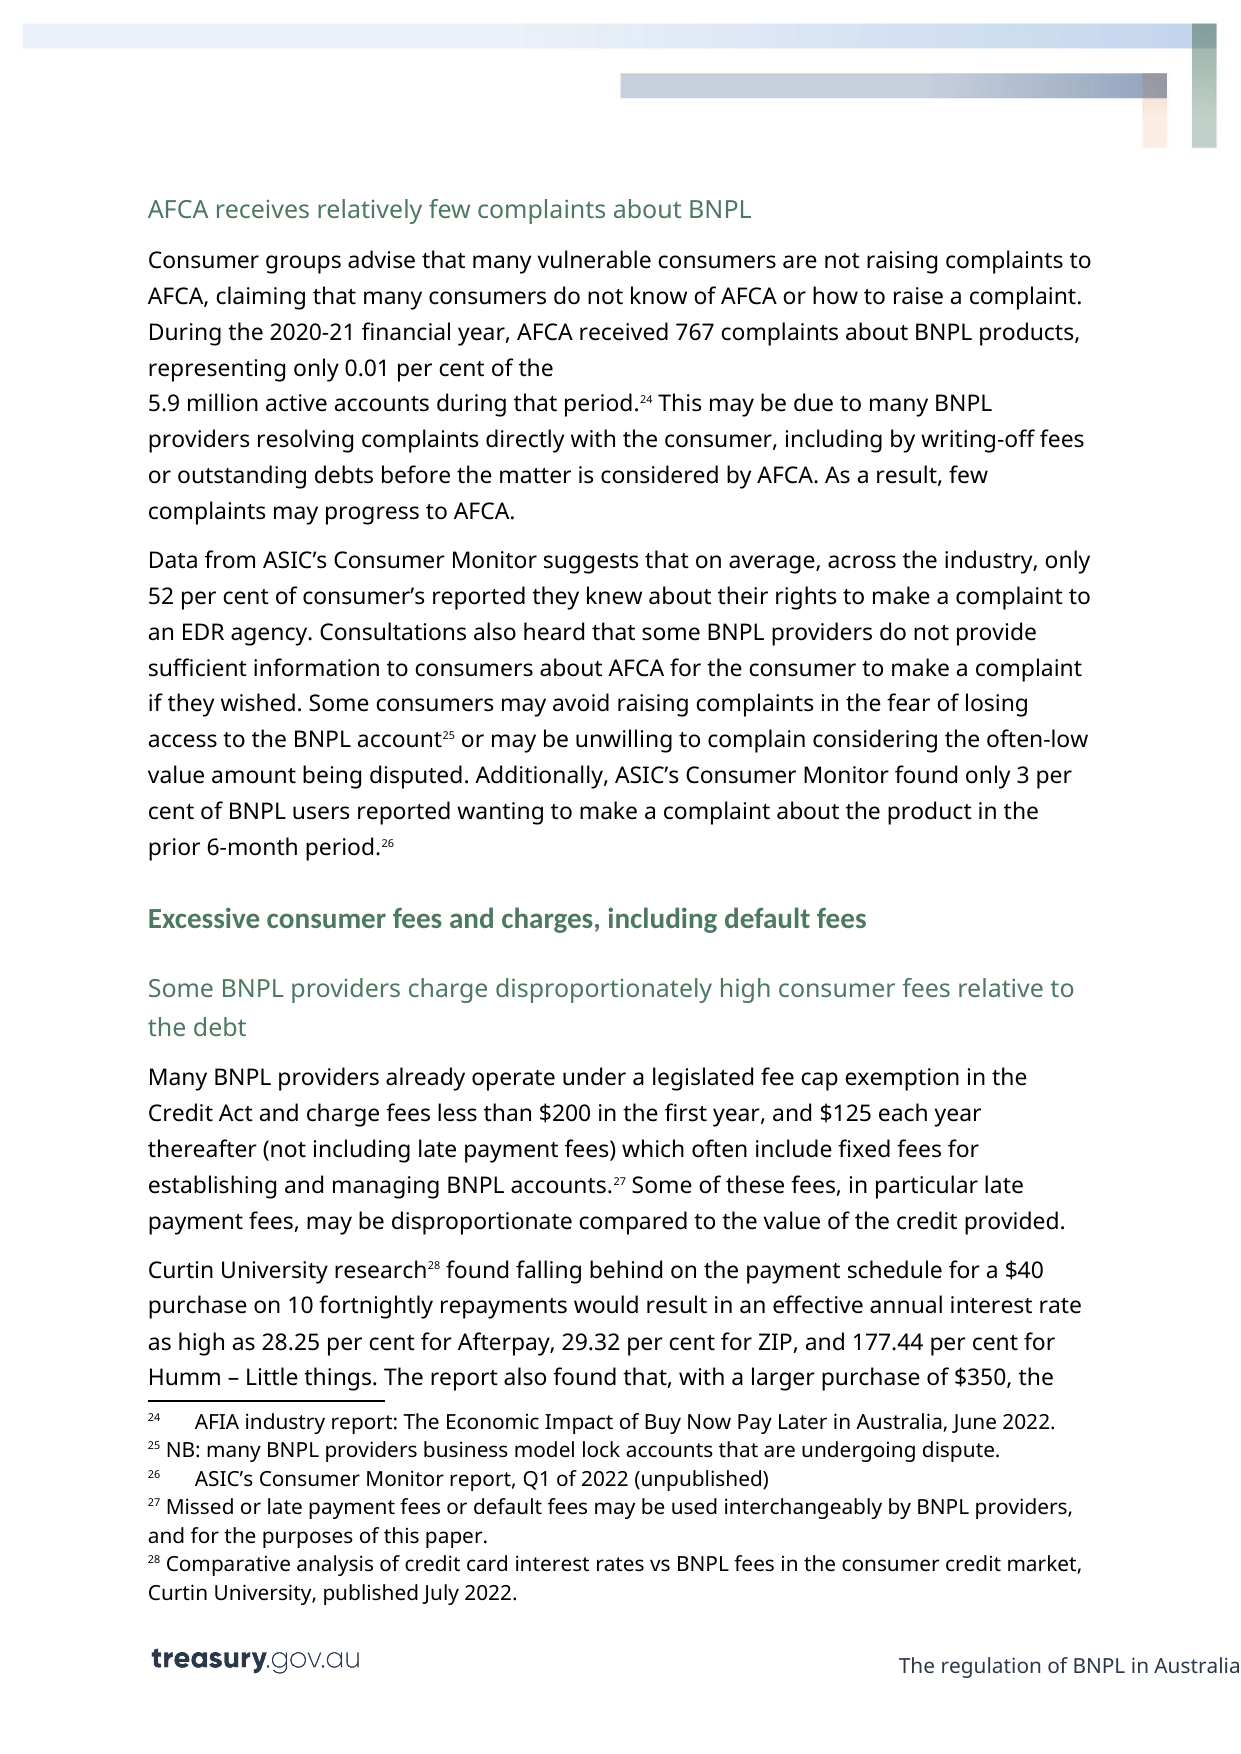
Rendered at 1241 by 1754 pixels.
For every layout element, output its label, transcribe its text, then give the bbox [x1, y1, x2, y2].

subtitle AFCA receives relatively few complaints about BNPL [148, 192, 1092, 226]
subtitle Excessive consumer fees and charges, including default fees [148, 900, 1092, 936]
picture [147, 1641, 365, 1674]
picture [0, 0, 1241, 172]
text Consumer groups advise that many vulnerable consumers are not raising complaints to AFCA, claiming that many consumers do not know of AFCA or how to raise a complaint. During the 2020-21 financial year, AFCA received 767 complaints about BNPL products, representing only 0.01 per cent of the 5.9 million active accounts during that period. This may be due to many BNPL providers resolving complaints directly with the consumer, including by writing-off fees or outstanding debts before the matter is considered by AFCA. As a result, few complaints may progress to AFCA. [148, 244, 1092, 526]
text Many BNPL providers already operate under a legislated fee cap exemption in the Credit Act and charge fees less than $200 in the first year, and $125 each year thereafter (not including late payment fees) which often include fixed fees for establishing and managing BNPL accounts. Some of these fees, in particular late payment fees, may be disproportionate compared to the value of the credit provided. [148, 1061, 1092, 1236]
subtitle Some BNPL providers charge disproportionately high consumer fees relative to the debt [148, 971, 1092, 1044]
text Data from ASIC’s Consumer Monitor suggests that on average, across the industry, only 52 per cent of consumer’s reported they knew about their rights to make a complaint to an EDR agency. Consultations also heard that some BNPL providers do not provide sufficient information to consumers about AFCA for the consumer to make a complaint if they wished. Some consumers may avoid raising complaints in the fear of losing access to the BNPL account or may be unwilling to complain considering the often-low value amount being disputed. Additionally, ASIC’s Consumer Monitor found only 3 per cent of BNPL users reported wanting to make a complaint about the product in the prior 6-month period. [148, 544, 1092, 862]
